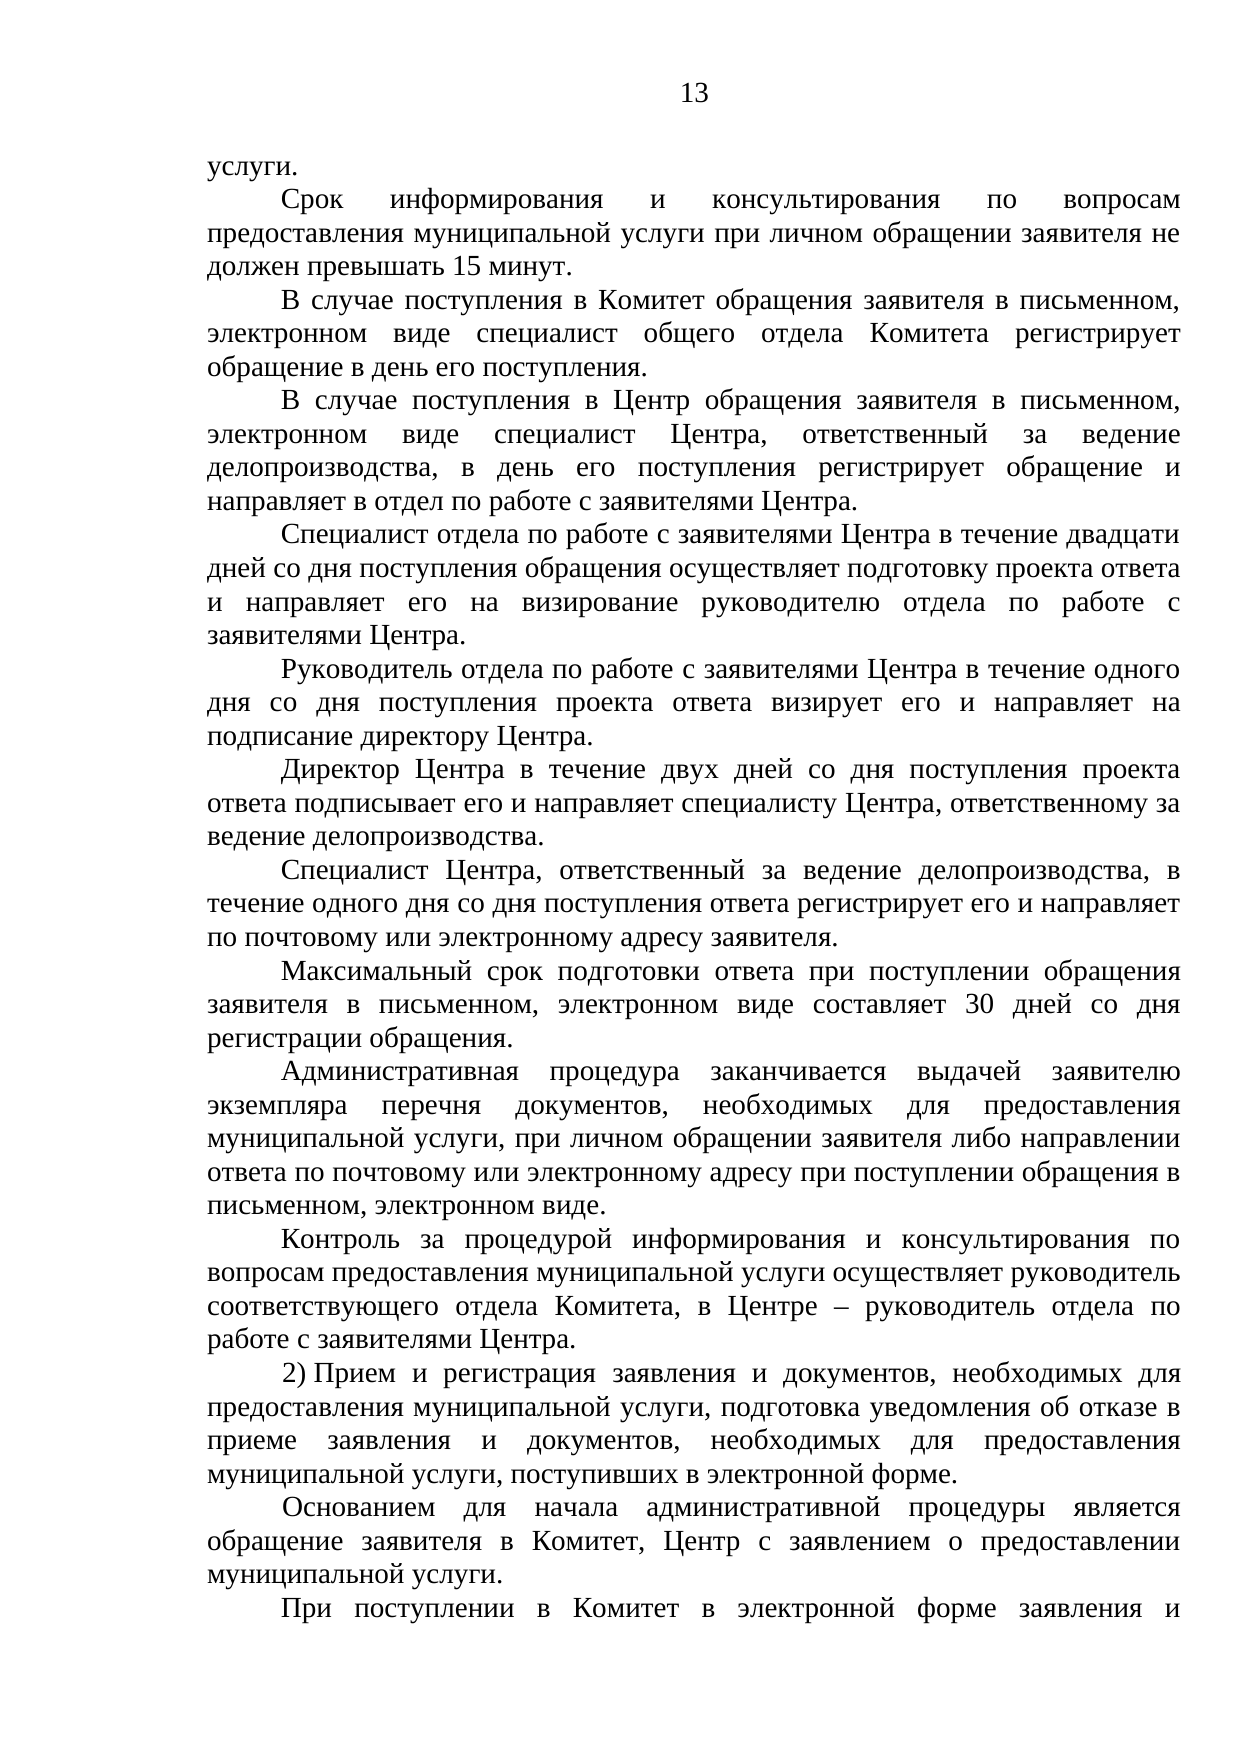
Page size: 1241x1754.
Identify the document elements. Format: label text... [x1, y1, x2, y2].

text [207, 1590, 1181, 1623]
text Руководитель отдела по работе с заявителями Центра в течение одного дня со дня поступления проекта ответа визирует его и направляет на подписание директору Центра. [207, 651, 1181, 751]
text В случае поступления в Центр обращения заявителя в письменном, электронном виде специалист Центра, ответственный за ведение делопроизводства, в день его поступления регистрирует обращение и направляет в отдел по работе с заявителями Центра. [207, 382, 1181, 517]
text Специалист Центра, ответственный за ведение делопроизводства, в течение одного дня со дня поступления ответа регистрирует его и направляет по почтовому или электронному адресу заявителя. [207, 852, 1181, 953]
text Максимальный срок подготовки ответа при поступлении обращения заявителя в письменном, электронном виде составляет 30 дней со дня регистрации обращения. [207, 953, 1181, 1053]
text Срок информирования и консультирования по вопросам предоставления муниципальной услуги при личном обращении заявителя не должен превышать 15 минут. [207, 181, 1181, 282]
text В случае поступления в Комитет обращения заявителя в письменном, электронном виде специалист общего отдела Комитета регистрирует обращение в день его поступления. [207, 282, 1181, 382]
text Директор Центра в течение двух дней со дня поступления проекта ответа подписывает его и направляет специалисту Центра, ответственному за ведение делопроизводства. [207, 751, 1181, 852]
text 2) Прием и регистрация заявления и документов, необходимых для предоставления муниципальной услуги, подготовка уведомления об отказе в приеме заявления и документов, необходимых для предоставления муниципальной услуги, поступивших в электронной форме. [207, 1355, 1181, 1489]
text Основанием для начала административной процедуры является обращение заявителя в Комитет, Центр с заявлением о предоставлении муниципальной услуги. [207, 1489, 1181, 1590]
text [207, 148, 1181, 181]
text Контроль за процедурой информирования и консультирования по вопросам предоставления муниципальной услуги осуществляет руководитель соответствующего отдела Комитета, в Центре – руководитель отдела по работе с заявителями Центра. [207, 1221, 1181, 1355]
text Административная процедура заканчивается выдачей заявителю экземпляра перечня документов, необходимых для предоставления муниципальной услуги, при личном обращении заявителя либо направлении ответа по почтовому или электронному адресу при поступлении обращения в письменном, электронном виде. [207, 1053, 1181, 1221]
text Специалист отдела по работе с заявителями Центра в течение двадцати дней со дня поступления обращения осуществляет подготовку проекта ответа и направляет его на визирование руководителю отдела по работе с заявителями Центра. [207, 517, 1181, 651]
